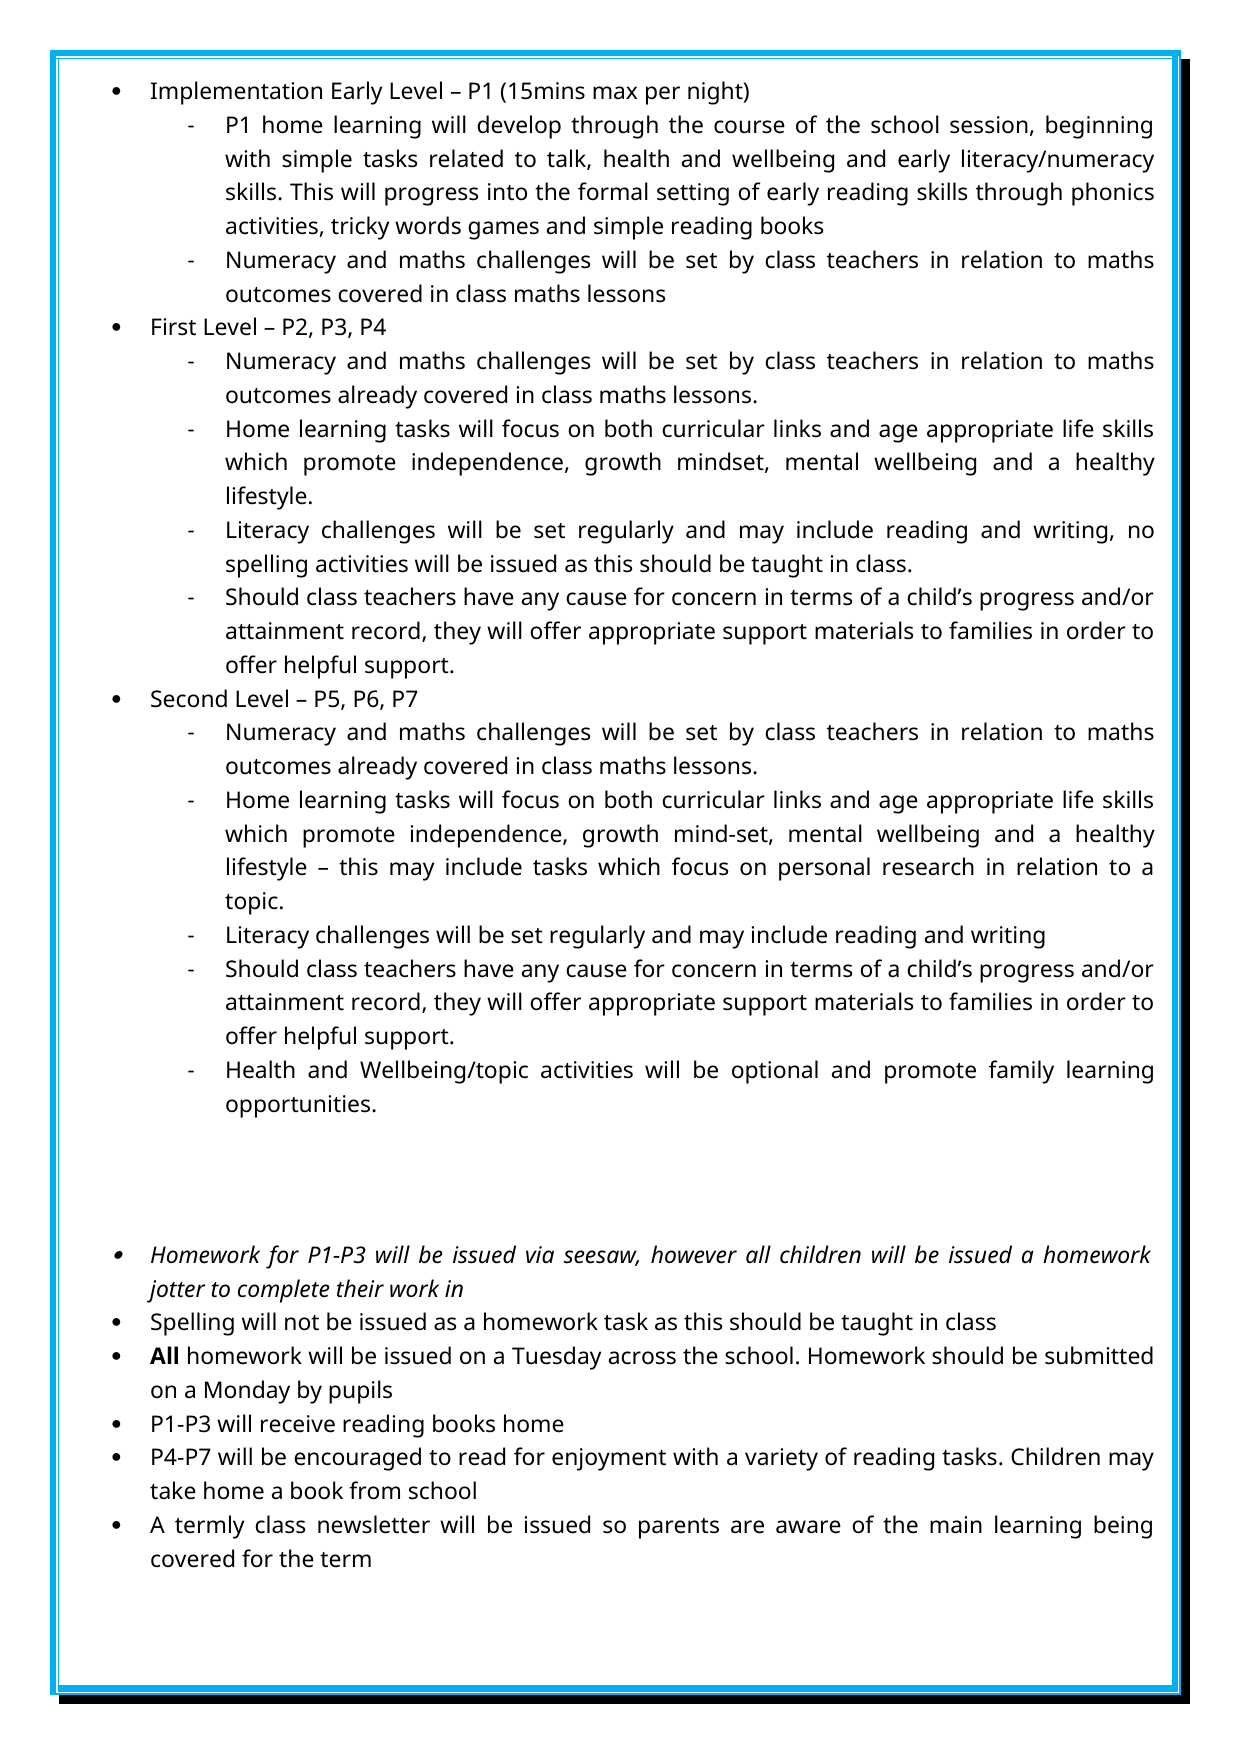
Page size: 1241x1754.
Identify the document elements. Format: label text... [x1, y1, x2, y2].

list Homework for P1-P3 will be issued via seesaw, however all children will be issued a homework jotter to complete their work in [112, 1239, 1156, 1304]
list Numeracy and maths challenges will be set by class teachers in relation to maths outcomes covered in class maths lessons [187, 244, 1156, 309]
list Numeracy and maths challenges will be set by class teachers in relation to maths outcomes already covered in class maths lessons. [187, 345, 1156, 410]
list Literacy challenges will be set regularly and may include reading and writing [187, 919, 1156, 950]
list All homework will be issued on a Tuesday across the school. Homework should be submitted on a Monday by pupils [112, 1340, 1156, 1405]
list Health and Wellbeing/topic activities will be optional and promote family learning opportunities. [187, 1054, 1156, 1119]
list A termly class newsletter will be issued so parents are aware of the main learning being covered for the term [112, 1509, 1156, 1574]
list Second Level – P5, P6, P7 [112, 682, 1156, 714]
list First Level – P2, P3, P4 [112, 311, 1156, 342]
list Numeracy and maths challenges will be set by class teachers in relation to maths outcomes already covered in class maths lessons. [187, 716, 1156, 781]
list Literacy challenges will be set regularly and may include reading and writing, no spelling activities will be issued as this should be taught in class. [187, 514, 1156, 579]
list P1-P3 will receive reading books home [112, 1407, 1156, 1439]
list Home learning tasks will focus on both curricular links and age appropriate life skills which promote independence, growth mind-set, mental wellbeing and a healthy lifestyle – this may include tasks which focus on personal research in relation to a topic. [187, 784, 1156, 916]
list Should class teachers have any cause for concern in terms of a child’s progress and/or attainment record, they will offer appropriate support materials to families in order to offer helpful support. [187, 952, 1156, 1051]
list P1 home learning will develop through the course of the school session, beginning with simple tasks related to talk, health and wellbeing and early literacy/numeracy skills. This will progress into the formal setting of early reading skills through phonics activities, tricky words games and simple reading books [187, 109, 1156, 241]
list Spelling will not be issued as a homework task as this should be taught in class [112, 1306, 1156, 1337]
list Implementation Early Level – P1 (15mins max per night) [112, 75, 1156, 106]
list P4-P7 will be encouraged to read for enjoyment with a variety of reading tasks. Children may take home a book from school [112, 1441, 1156, 1506]
list Should class teachers have any cause for concern in terms of a child’s progress and/or attainment record, they will offer appropriate support materials to families in order to offer helpful support. [187, 581, 1156, 680]
list Home learning tasks will focus on both curricular links and age appropriate life skills which promote independence, growth mindset, mental wellbeing and a healthy lifestyle. [187, 412, 1156, 511]
